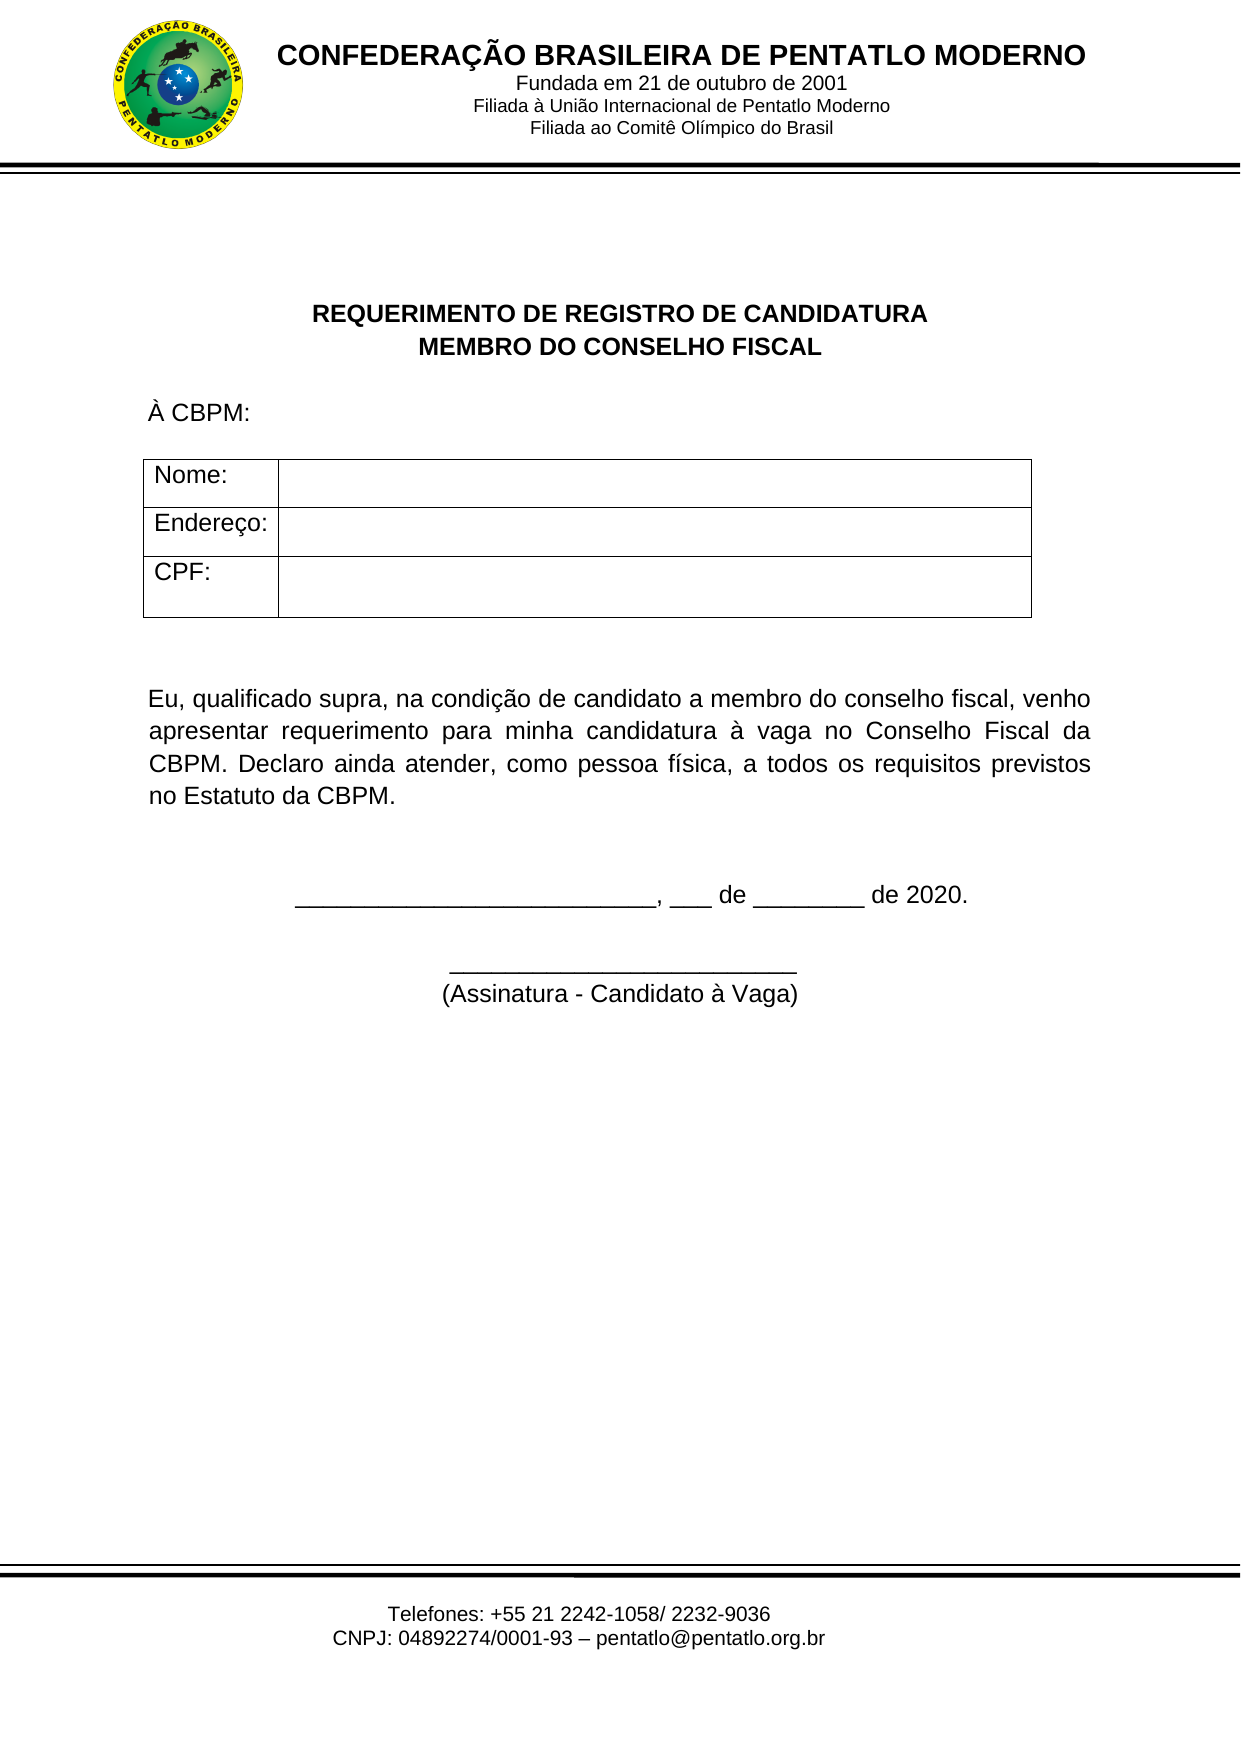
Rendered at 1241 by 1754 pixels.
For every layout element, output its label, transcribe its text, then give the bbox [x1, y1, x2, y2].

text _________________________ [369, 946, 1093, 975]
text MEMBRO DO CONSELHO FISCAL [148, 332, 1093, 360]
table_cell CPF: [144, 557, 278, 617]
table_header [279, 460, 1031, 507]
text Eu, qualificado supra, na condição de candidato a membro do conselho fiscal, venho apresentar requerimento para minha candidatura à vaga no Conselho Fiscal da CBPM. Declaro ainda atender, como pessoa física, a todos os requisitos previstos no Estatuto da CBPM. [148, 684, 1093, 809]
text __________________________, ___ de ________ de 2020. [221, 880, 1093, 909]
text À CBPM: [148, 398, 1093, 427]
table_cell Endereço: [144, 508, 278, 556]
table_header Nome: [144, 460, 278, 507]
text (Assinatura - Candidato à Vaga) [148, 979, 1093, 1008]
table_cell [279, 557, 1031, 617]
table_cell [279, 508, 1031, 556]
text REQUERIMENTO DE REGISTRO DE CANDIDATURA [148, 298, 1093, 327]
